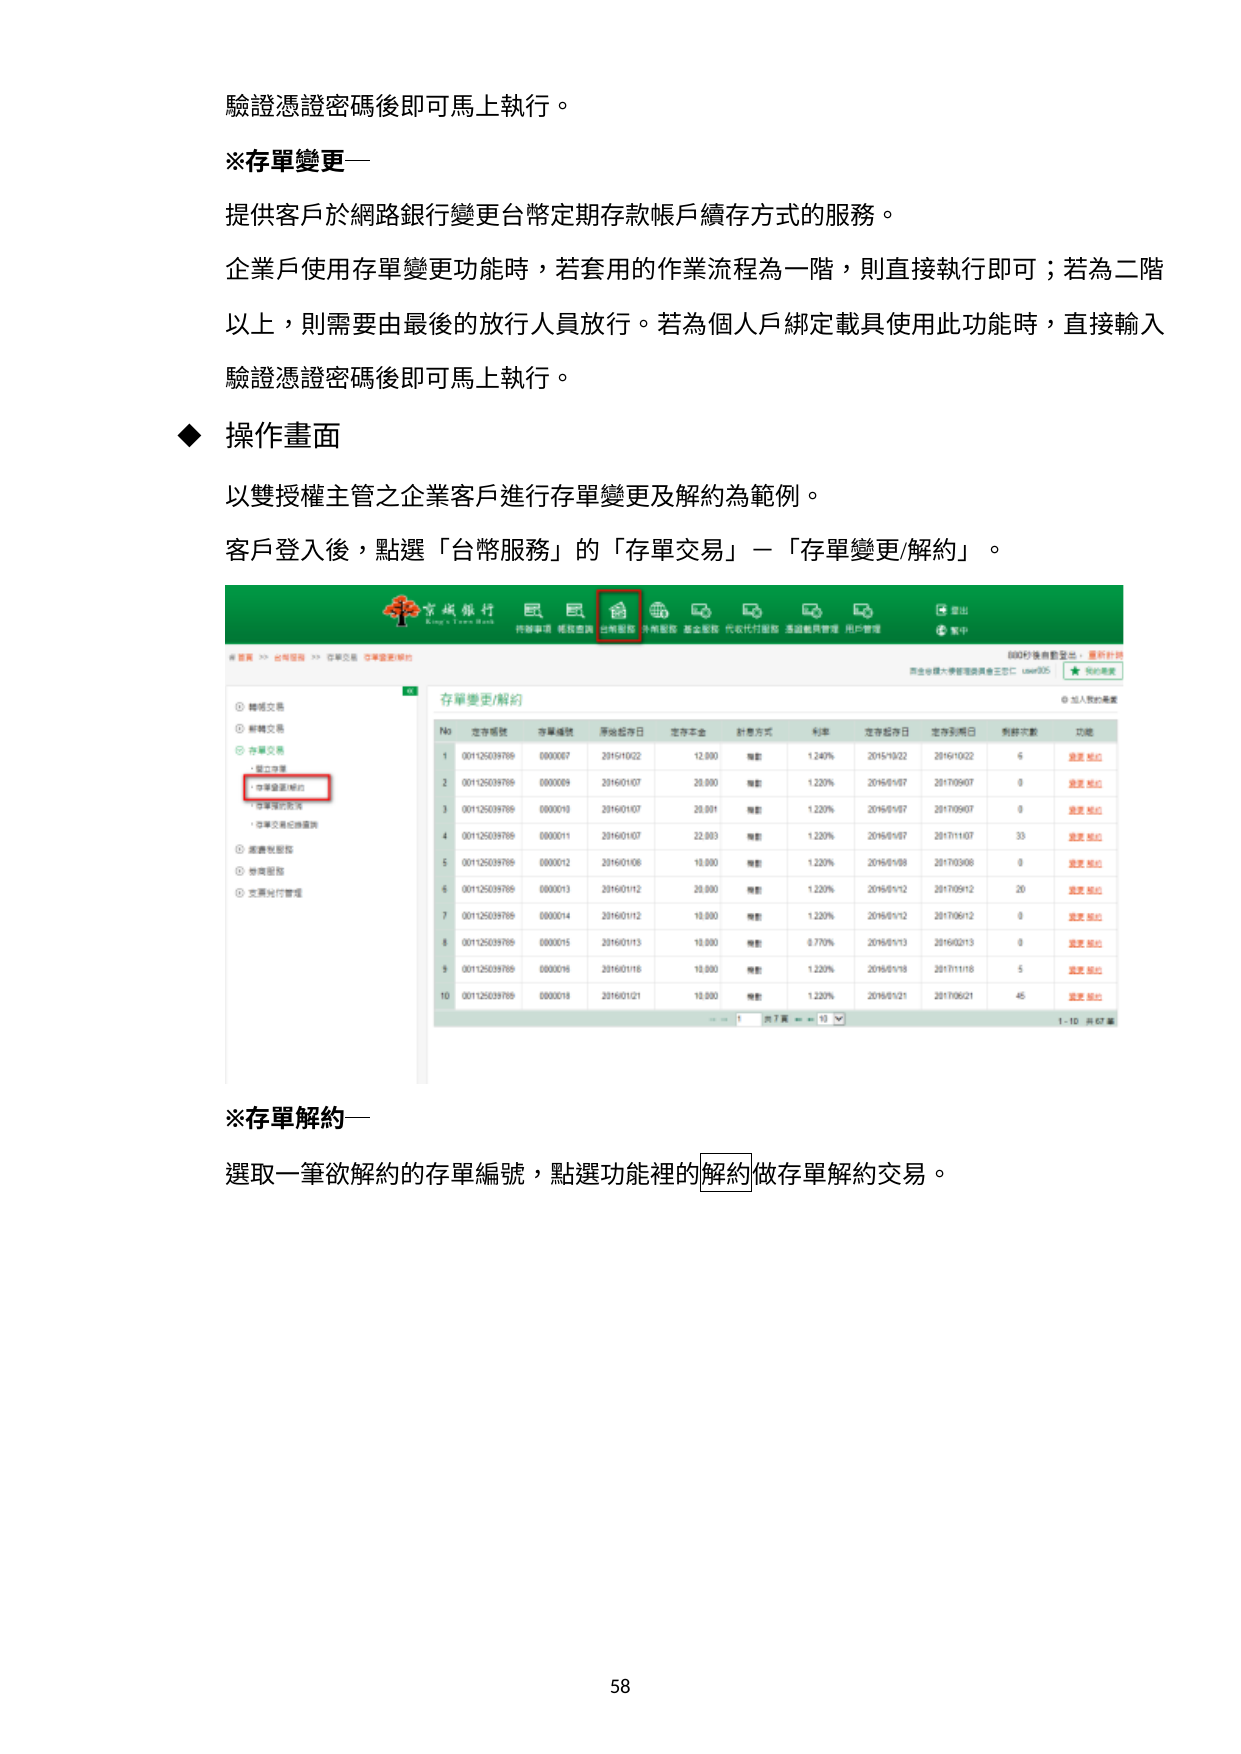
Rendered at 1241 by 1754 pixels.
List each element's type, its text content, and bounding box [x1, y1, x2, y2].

text 提供客戶於網路銀行變更台幣定期存款帳戶續存方式的服務。 [225, 196, 1165, 232]
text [225, 87, 1165, 123]
text 以雙授權主管之企業客戶進行存單變更及解約為範例。 [225, 476, 1165, 513]
text ※存單解約─ [225, 1099, 1165, 1135]
text 企業戶使用存單變更功能時，若套用的作業流程為一階，則直接執行即可；若為二階以上，則需要由最後的放行人員放行。若為個人戶綁定載具使用此功能時，直接輸入驗證憑證密碼後即可馬上執行。 [225, 250, 1165, 395]
text 選取一筆欲解約的存單編號，點選功能裡的解約做存單解約交易。 [752, 1153, 1165, 1192]
list 操作畫面 [175, 413, 1165, 455]
picture [225, 585, 1124, 1084]
text 選取一筆欲解約的存單編號，點選功能裡的解約做存單解約交易。 [225, 1153, 700, 1192]
text ※存單變更─ [225, 141, 1165, 177]
text 客戶登入後，點選「台幣服務」的「存單交易」－「存單變更/解約」。 [225, 531, 1165, 567]
